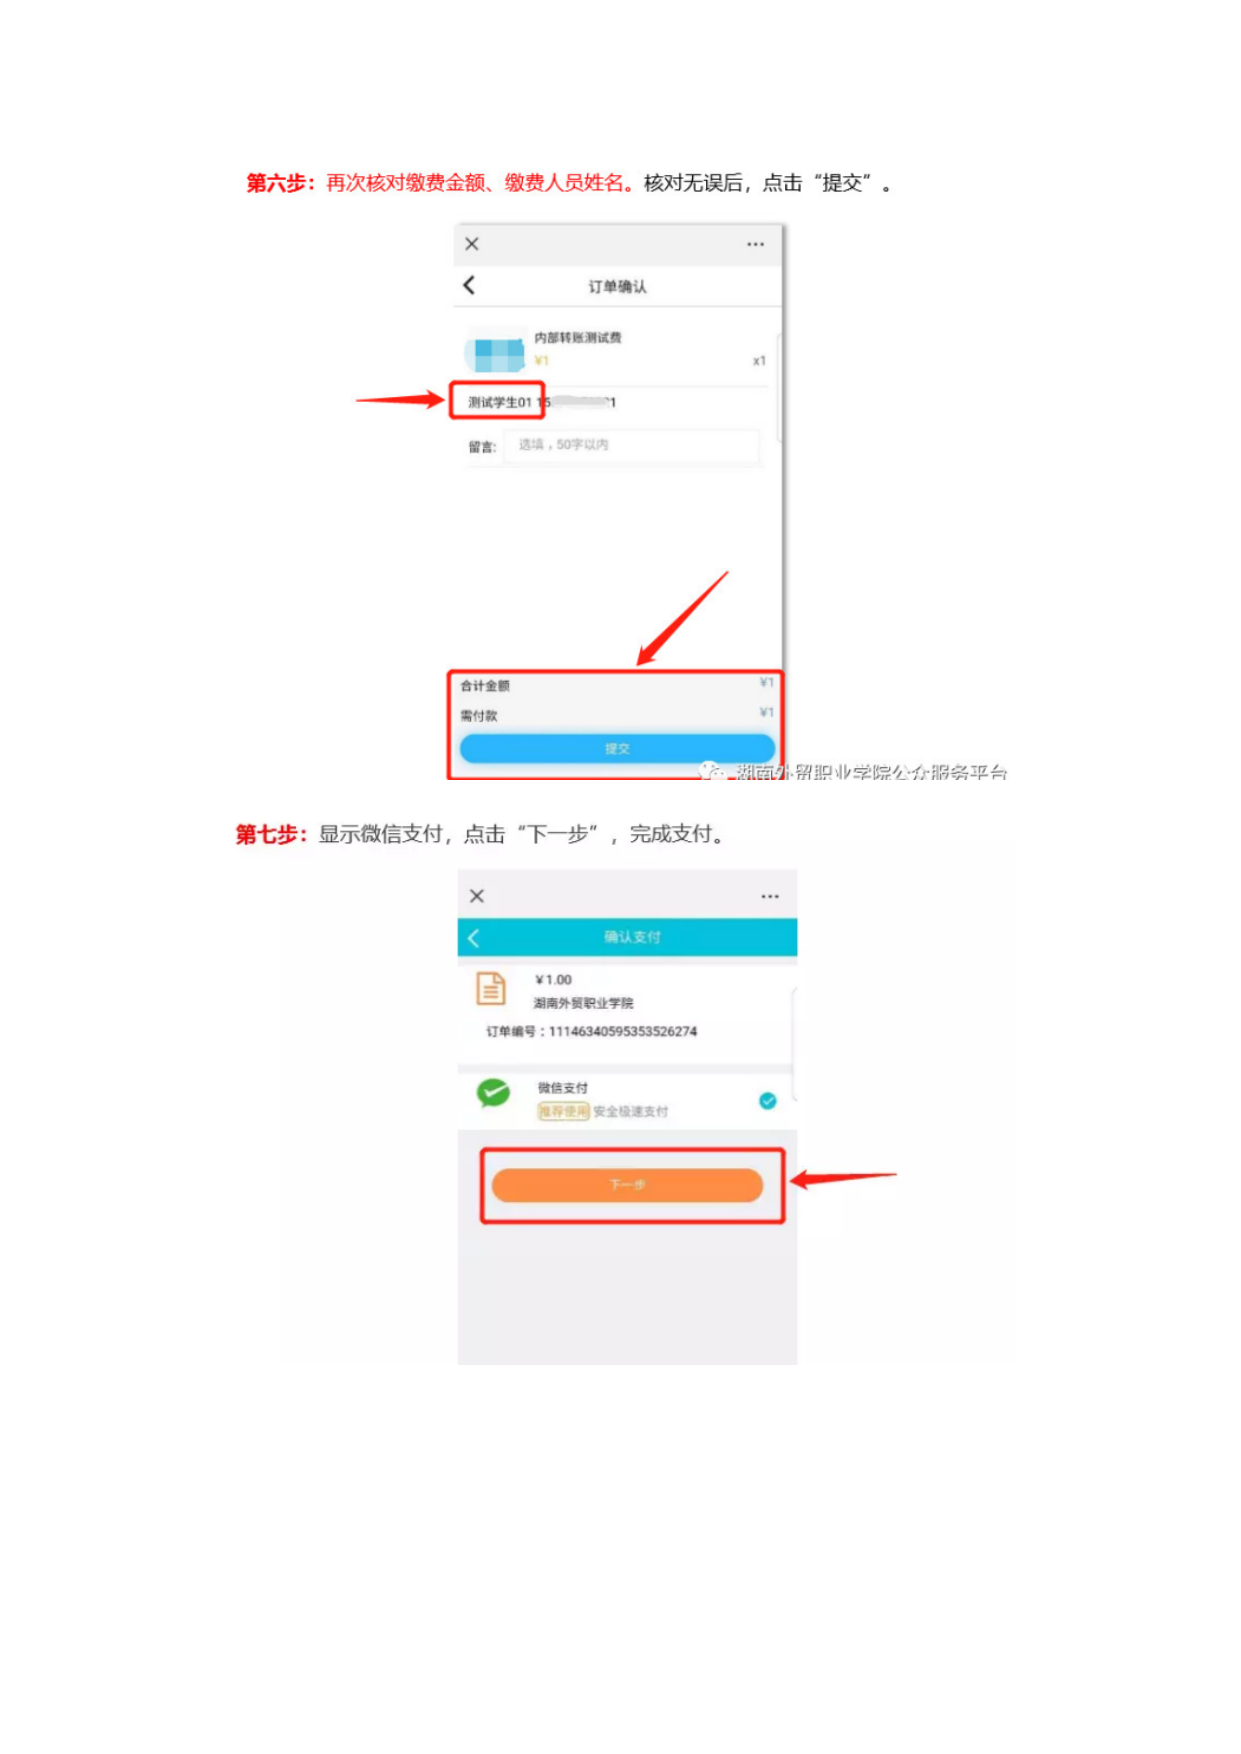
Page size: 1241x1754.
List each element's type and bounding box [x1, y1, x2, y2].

picture [224, 812, 1016, 1365]
picture [228, 162, 1012, 780]
